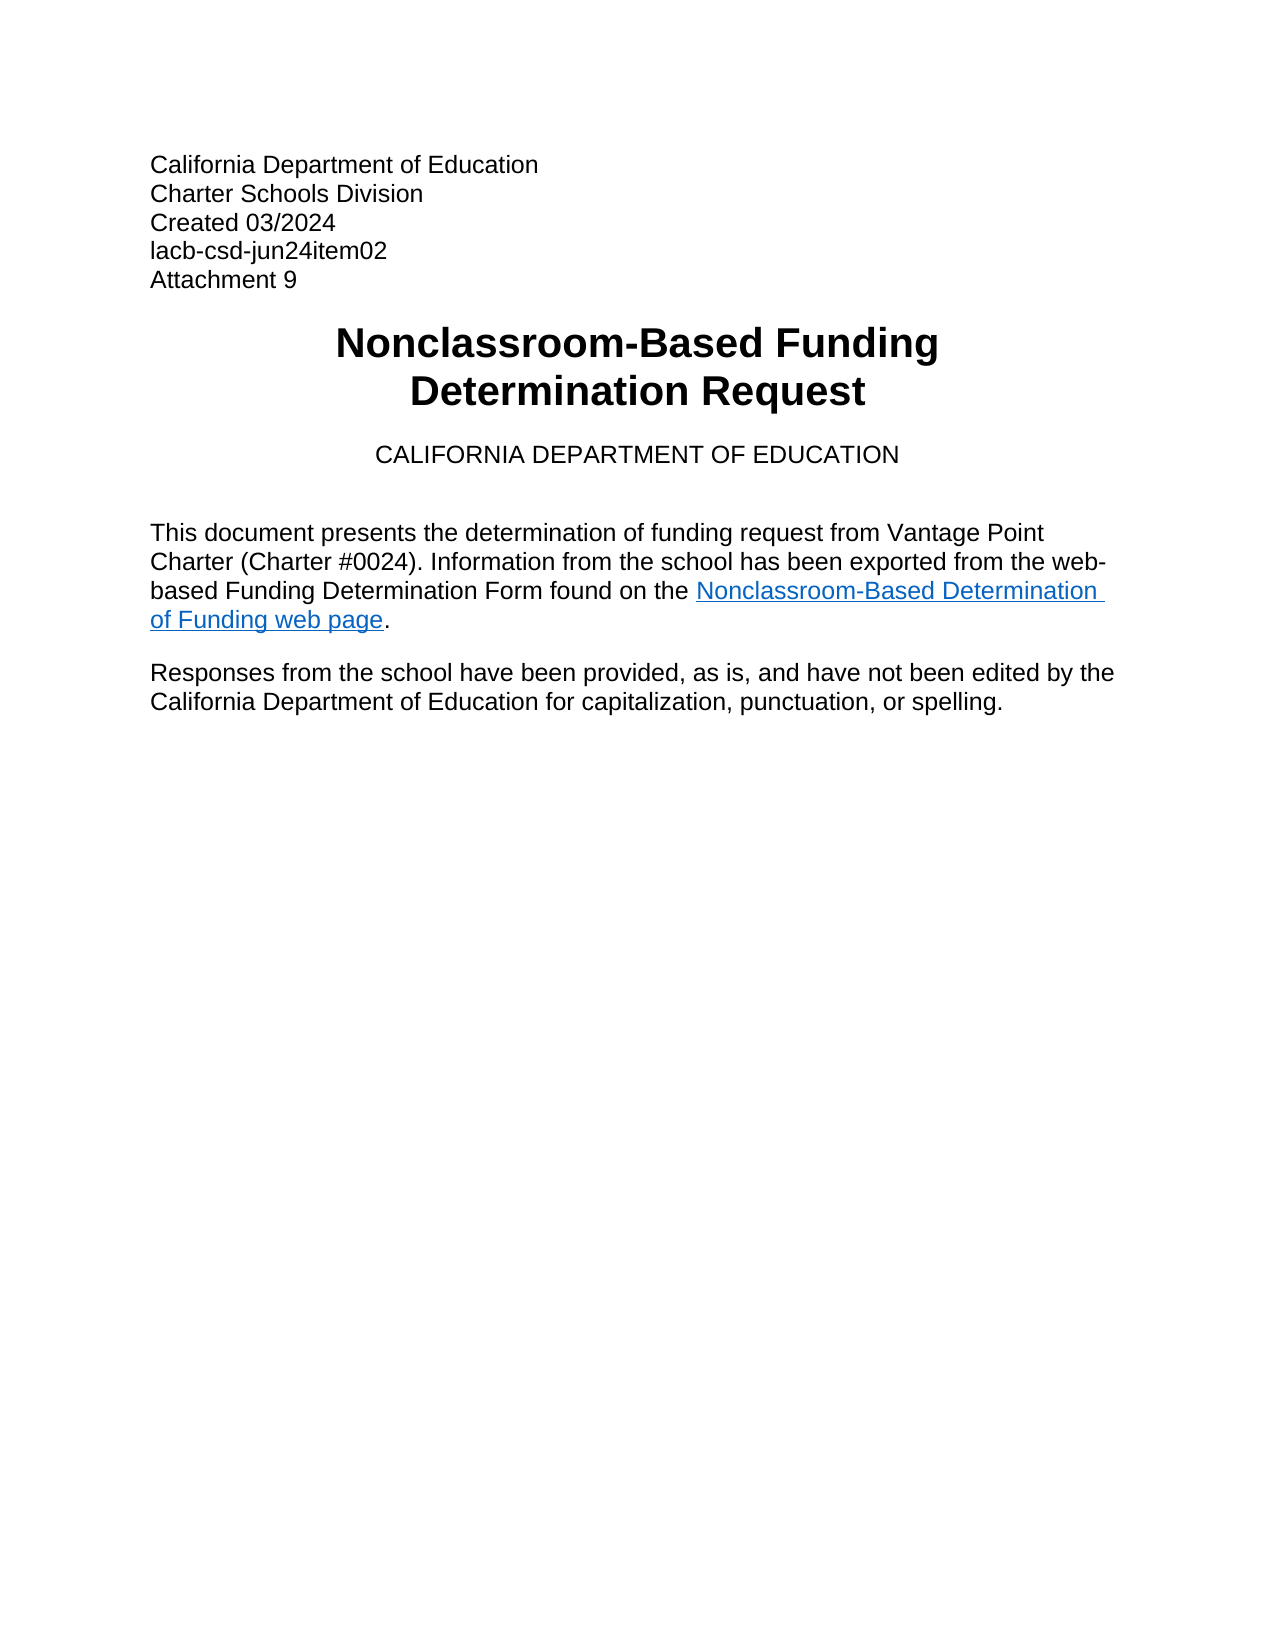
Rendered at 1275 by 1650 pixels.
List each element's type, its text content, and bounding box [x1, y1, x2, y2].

text This document presents the determination of funding request from Vantage Point Charter (Charter #0024). Information from the school has been exported from the web-based Funding Determination Form found on the Nonclassroom-Based Determination of Funding web page. [150, 518, 1125, 633]
text CALIFORNIA DEPARTMENT OF EDUCATION [150, 439, 1125, 468]
text Responses from the school have been provided, as is, and have not been edited by the California Department of Education for capitalization, punctuation, or spelling. [150, 658, 1125, 716]
subtitle Nonclassroom-Based Funding Determination Request [150, 319, 1125, 414]
text Attachment 9 [150, 265, 1125, 294]
text Created 03/2024 [150, 207, 1125, 236]
text lacb-csd-jun24item02 [150, 236, 1125, 265]
text California Department of Education [150, 150, 1125, 179]
text Charter Schools Division [150, 179, 1125, 207]
